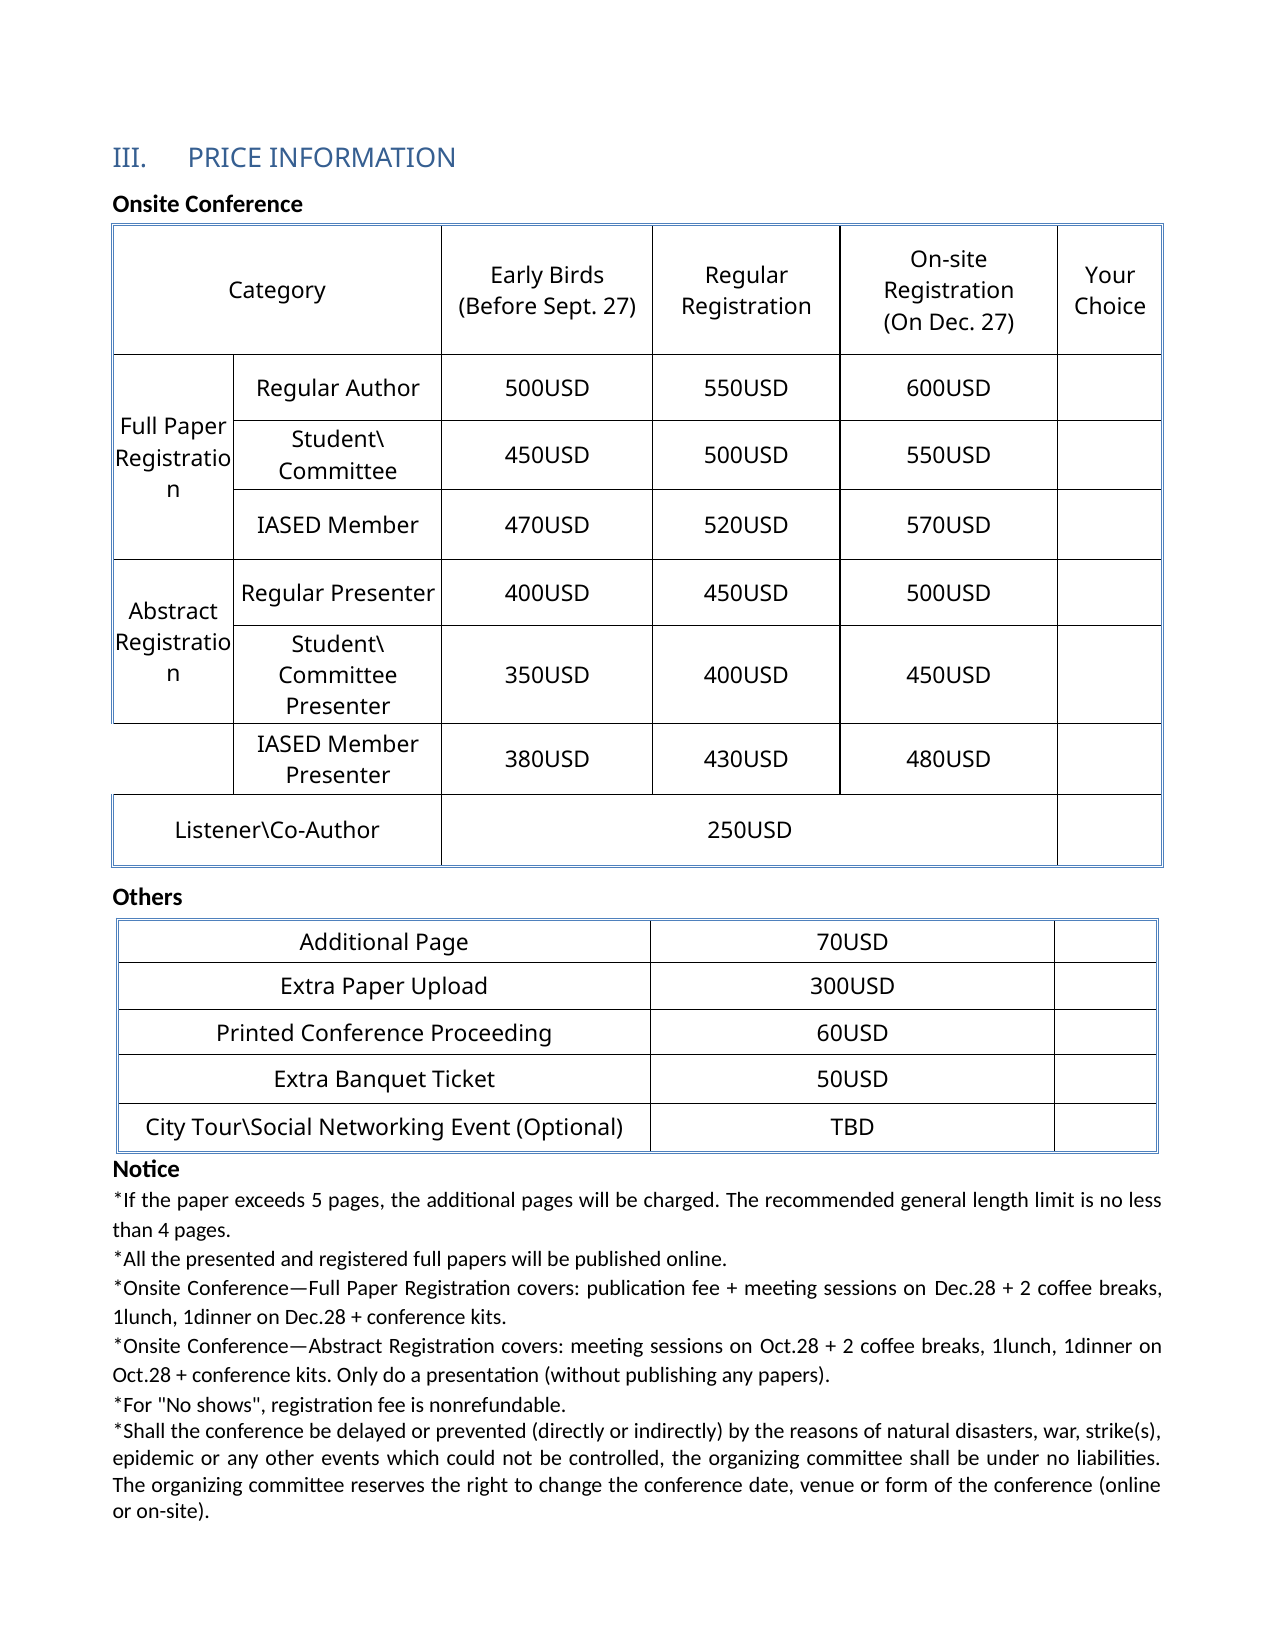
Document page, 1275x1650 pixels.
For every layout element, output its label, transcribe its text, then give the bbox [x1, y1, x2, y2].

table_cell [1058, 626, 1161, 723]
table_cell TBD [651, 1104, 1054, 1151]
table_cell Regular Presenter [234, 560, 441, 625]
table_cell 380USD [442, 724, 652, 794]
table_header Regular Registration [653, 226, 839, 354]
table_header Category [114, 226, 441, 354]
table_cell Listener\Co-Author [114, 795, 441, 865]
list PRICE INFORMATION [112, 139, 1163, 176]
table_cell 60USD [651, 1010, 1054, 1054]
table_cell 400USD [442, 560, 652, 625]
table_header Early Birds (Before Sept. 27) [442, 226, 652, 354]
table_cell 450USD [442, 421, 652, 489]
table_cell [1055, 1055, 1156, 1102]
table_cell [1055, 963, 1156, 1009]
table_cell [1058, 355, 1161, 419]
table_cell Regular Author [234, 355, 441, 419]
table_cell Extra Banquet Ticket [119, 1055, 650, 1102]
table_cell 500USD [442, 355, 652, 419]
table_cell 450USD [653, 560, 839, 625]
text *Onsite Conference—Abstract Registration covers: meeting sessions on Oct.28 + 2 coffee breaks, 1lunch, 1dinner on Oct.28 + conference kits. Only do a presentation (without publishing any papers). [112, 1330, 1163, 1388]
text *For "No shows", registration fee is nonrefundable. [112, 1388, 1163, 1417]
table_header [1055, 921, 1156, 962]
table_header On-site Registration (On Dec. 27) [841, 226, 1057, 354]
table_header 70USD [651, 921, 1054, 962]
table_header Additional Page [119, 921, 650, 962]
text Others [112, 881, 1163, 911]
table_cell 50USD [651, 1055, 1054, 1102]
text *Onsite Conference—Full Paper Registration covers: publication fee + meeting sessions on Dec.28 + 2 coffee breaks, 1lunch, 1dinner on Dec.28 + conference kits. [112, 1272, 1163, 1330]
table_cell Extra Paper Upload [119, 963, 650, 1009]
table_cell 600USD [841, 355, 1057, 419]
table_cell 520USD [653, 490, 839, 559]
table_cell [1058, 795, 1161, 865]
table_cell 350USD [442, 626, 652, 723]
table_cell 300USD [651, 963, 1054, 1009]
table_cell 550USD [841, 421, 1057, 489]
table_cell 470USD [442, 490, 652, 559]
table_cell City Tour\Social Networking Event (Optional) [119, 1104, 650, 1151]
table_cell 500USD [841, 560, 1057, 625]
table_cell [1058, 560, 1161, 625]
table_cell [1058, 490, 1161, 559]
text *All the presented and registered full papers will be published online. [112, 1242, 1163, 1272]
text Notice [112, 1154, 1163, 1184]
table_cell [1055, 1010, 1156, 1054]
text *Shall the conference be delayed or prevented (directly or indirectly) by the reasons of natural disasters, war, strike(s), epidemic or any other events which could not be controlled, the organizing committee shall be under no liabilities. The organizing committee reserves the right to change the conference date, venue or form of the conference (online or on-site). [112, 1417, 1163, 1524]
table_cell 550USD [653, 355, 839, 419]
table_cell 430USD [653, 724, 839, 794]
table_cell 450USD [841, 626, 1057, 723]
table_cell Full Paper Registration [114, 355, 233, 559]
table_cell [1058, 724, 1161, 794]
table_cell Abstract Registration [114, 560, 233, 723]
table_cell Student\ Committee [234, 421, 441, 489]
table_cell IASED Member [234, 490, 441, 559]
text Onsite Conference [112, 188, 1163, 219]
table_cell 500USD [653, 421, 839, 489]
table_header Your Choice [1058, 226, 1161, 354]
table_cell 400USD [653, 626, 839, 723]
table_cell [1055, 1104, 1156, 1151]
table_cell 570USD [841, 490, 1057, 559]
table_cell 250USD [442, 795, 1057, 865]
table_cell Student\Committee Presenter [234, 626, 441, 723]
table_cell 480USD [841, 724, 1057, 794]
table_cell Printed Conference Proceeding [119, 1010, 650, 1054]
table_cell IASED Member Presenter [234, 724, 441, 794]
table_cell [1058, 421, 1161, 489]
text *If the paper exceeds 5 pages, the additional pages will be charged. The recommended general length limit is no less than 4 pages. [112, 1184, 1163, 1242]
